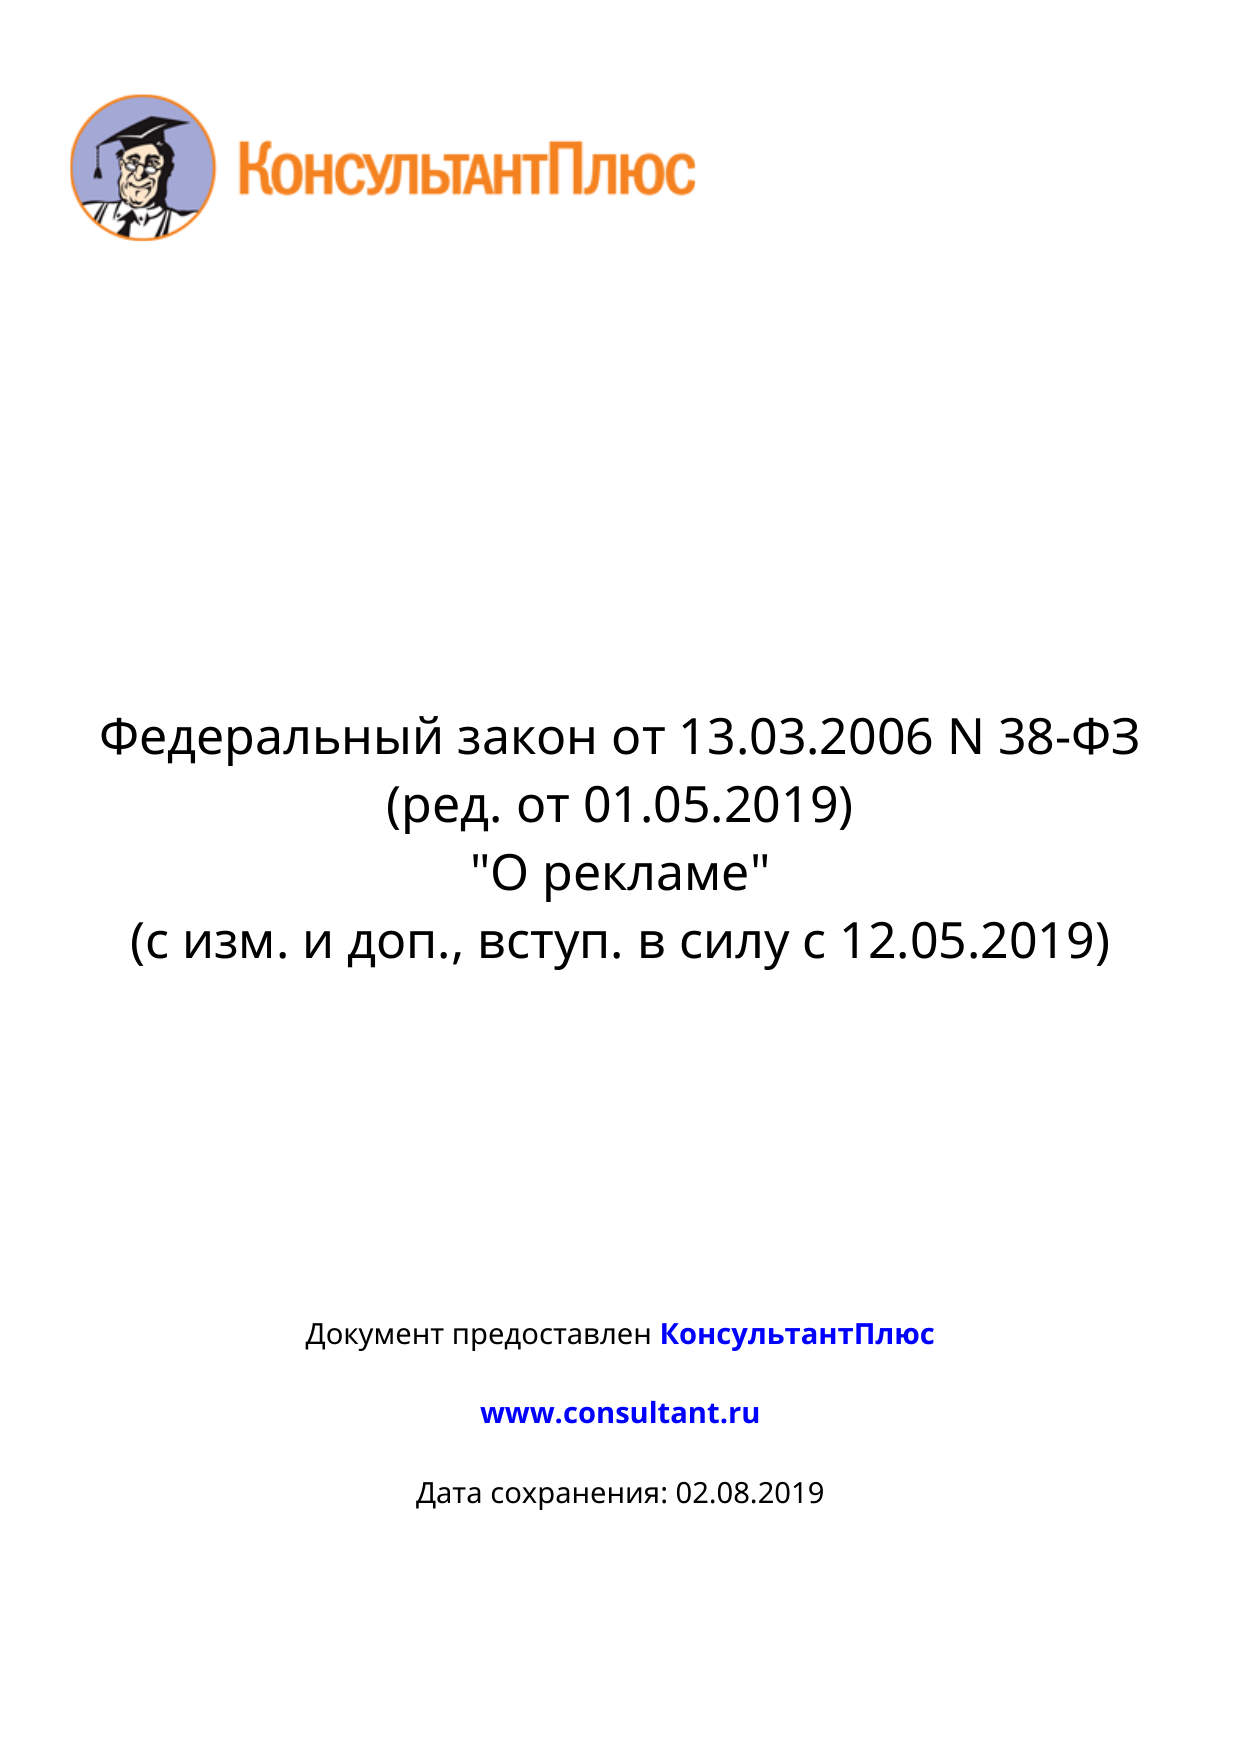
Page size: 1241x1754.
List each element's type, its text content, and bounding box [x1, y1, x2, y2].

table_cell Федеральный закон от 13.03.2006 N 38-ФЗ (ред. от 01.05.2019) "О рекламе" (с изм. и доп., вступ. в силу с 12.05.2019) [62, 403, 1178, 1272]
table_cell Документ предоставлен КонсультантПлюс www.consultant.ru Дата сохранения: 02.08.2019 [62, 1272, 1178, 1587]
table_header [62, 88, 1178, 403]
picture [70, 93, 696, 243]
